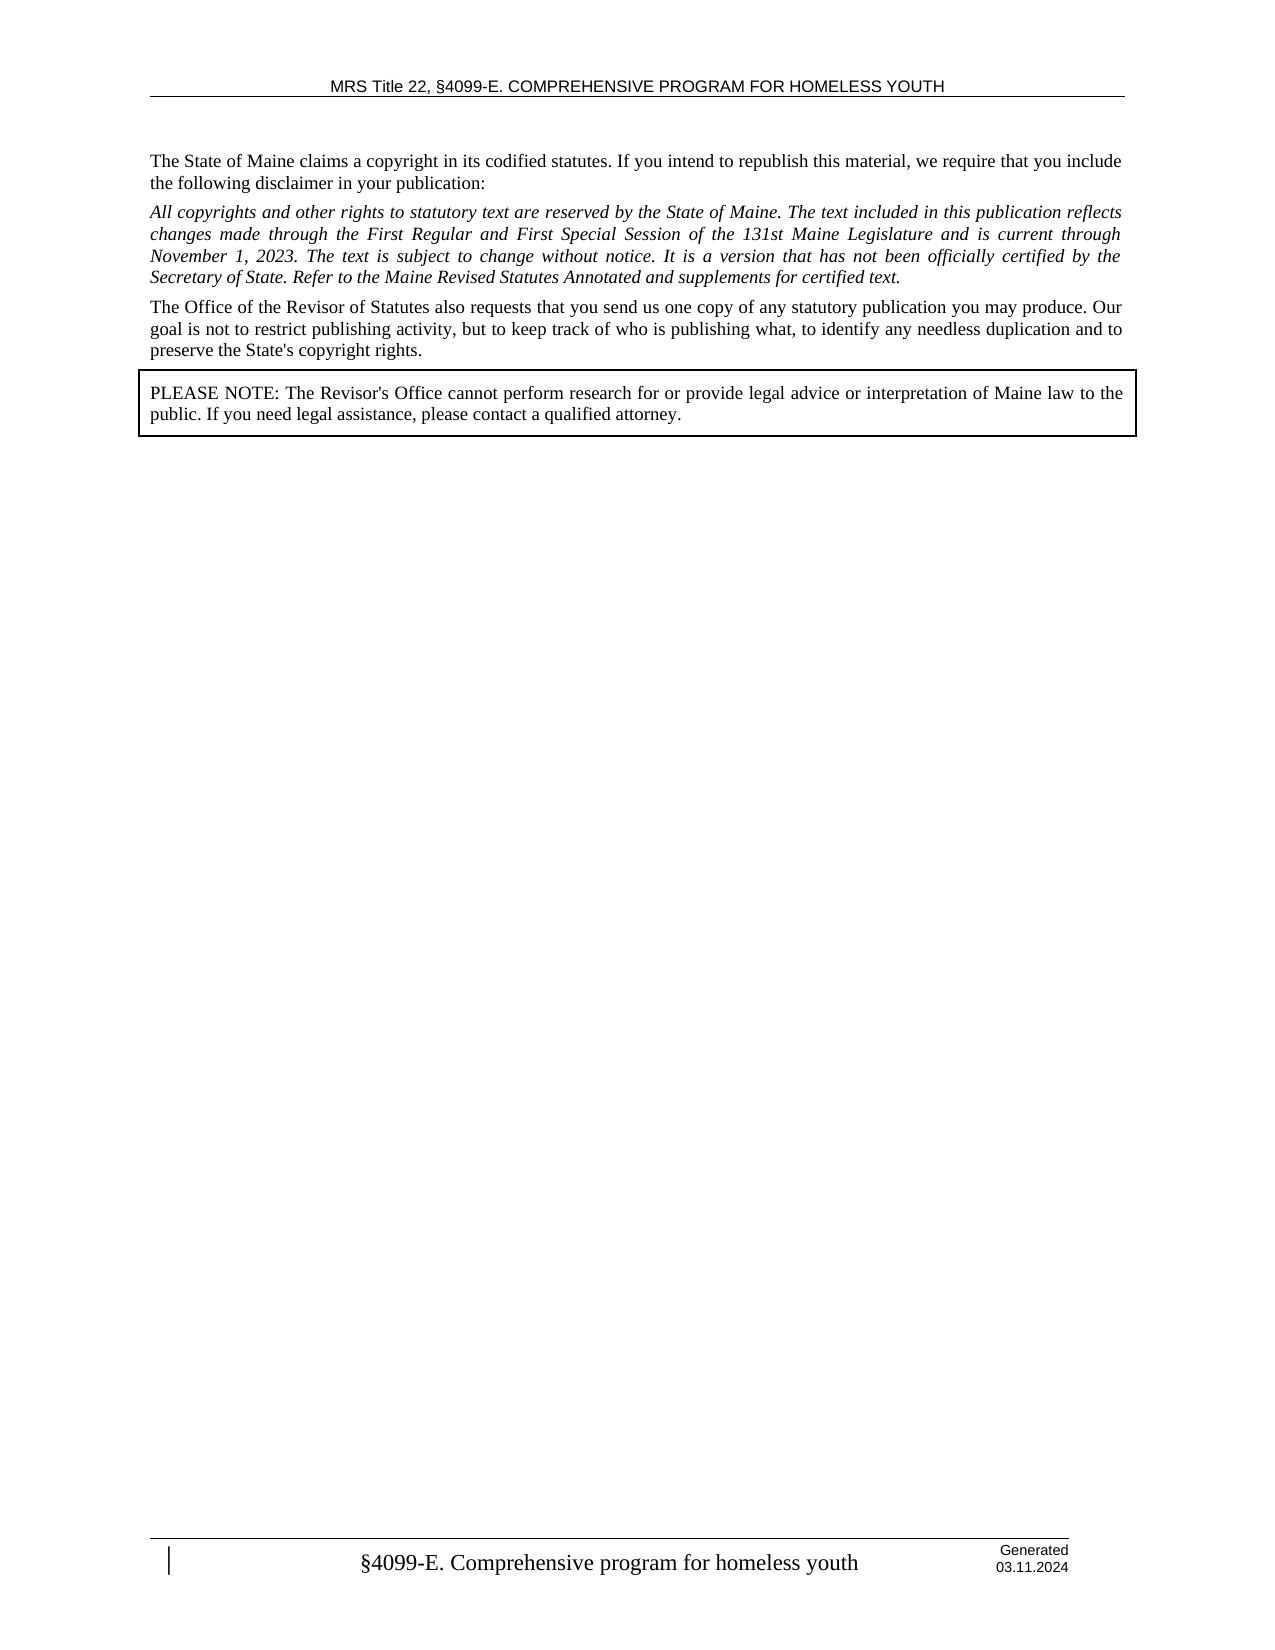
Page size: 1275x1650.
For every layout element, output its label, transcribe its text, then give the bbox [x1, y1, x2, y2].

text The State of Maine claims a copyright in its codified statutes. If you intend to republish this material, we require that you include the following disclaimer in your publication: [150, 150, 1125, 193]
text PLEASE NOTE: The Revisor's Office cannot perform research for or provide legal advice or interpretation of Maine law to the public. If you need legal assistance, please contact a qualified attorney. [140, 371, 1135, 435]
text All copyrights and other rights to statutory text are reserved by the State of Maine. The text included in this publication reflects changes made through the First Regular and First Special Session of the 131st Maine Legislature and is current through November 1, 2023 . The text is subject to change without notice. It is a version that has not been officially certified by the Secretary of State. Refer to the Maine Revised Statutes Annotated and supplements for certified text. [150, 201, 1125, 288]
text The Office of the Revisor of Statutes also requests that you send us one copy of any statutory publication you may produce. Our goal is not to restrict publishing activity, but to keep track of who is publishing what, to identify any needless duplication and to preserve the State's copyright rights. [150, 296, 1125, 361]
